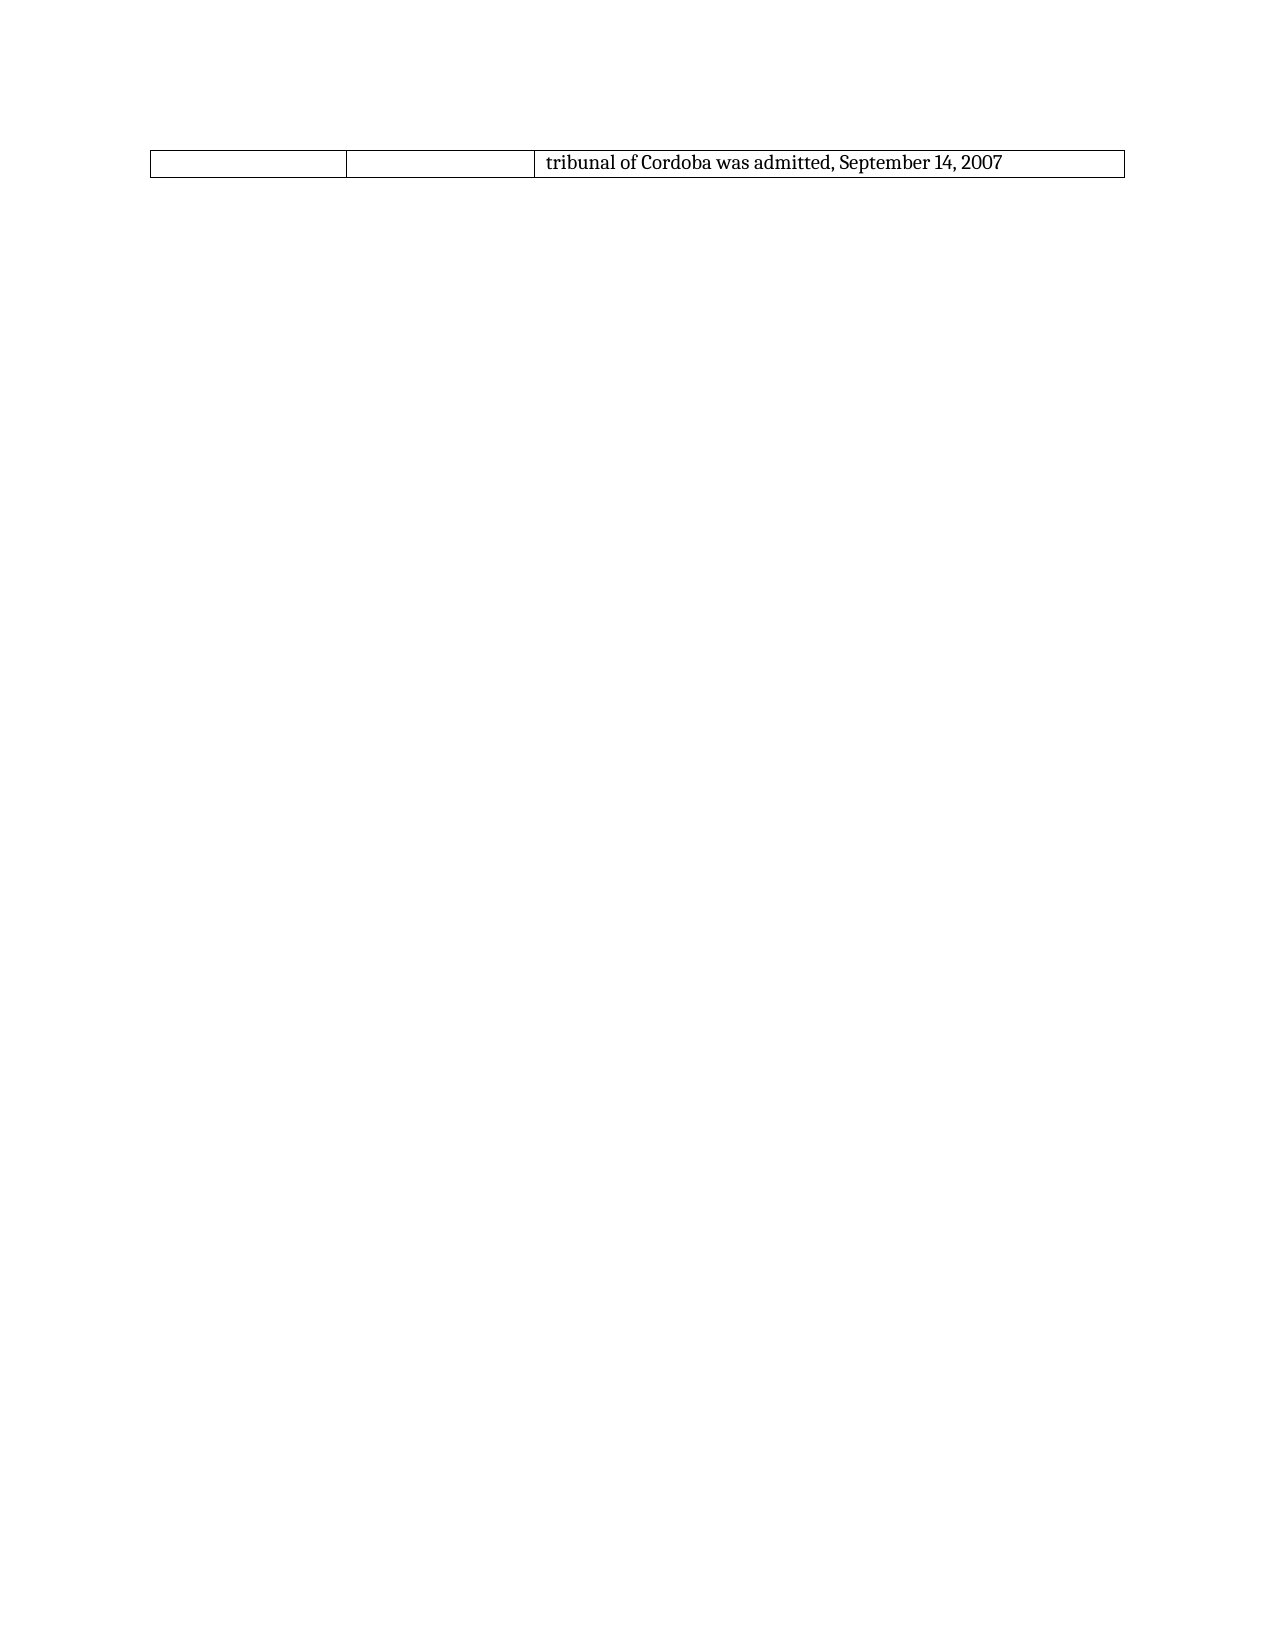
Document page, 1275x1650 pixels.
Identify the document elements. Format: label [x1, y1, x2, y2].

table_cell [535, 151, 1124, 177]
